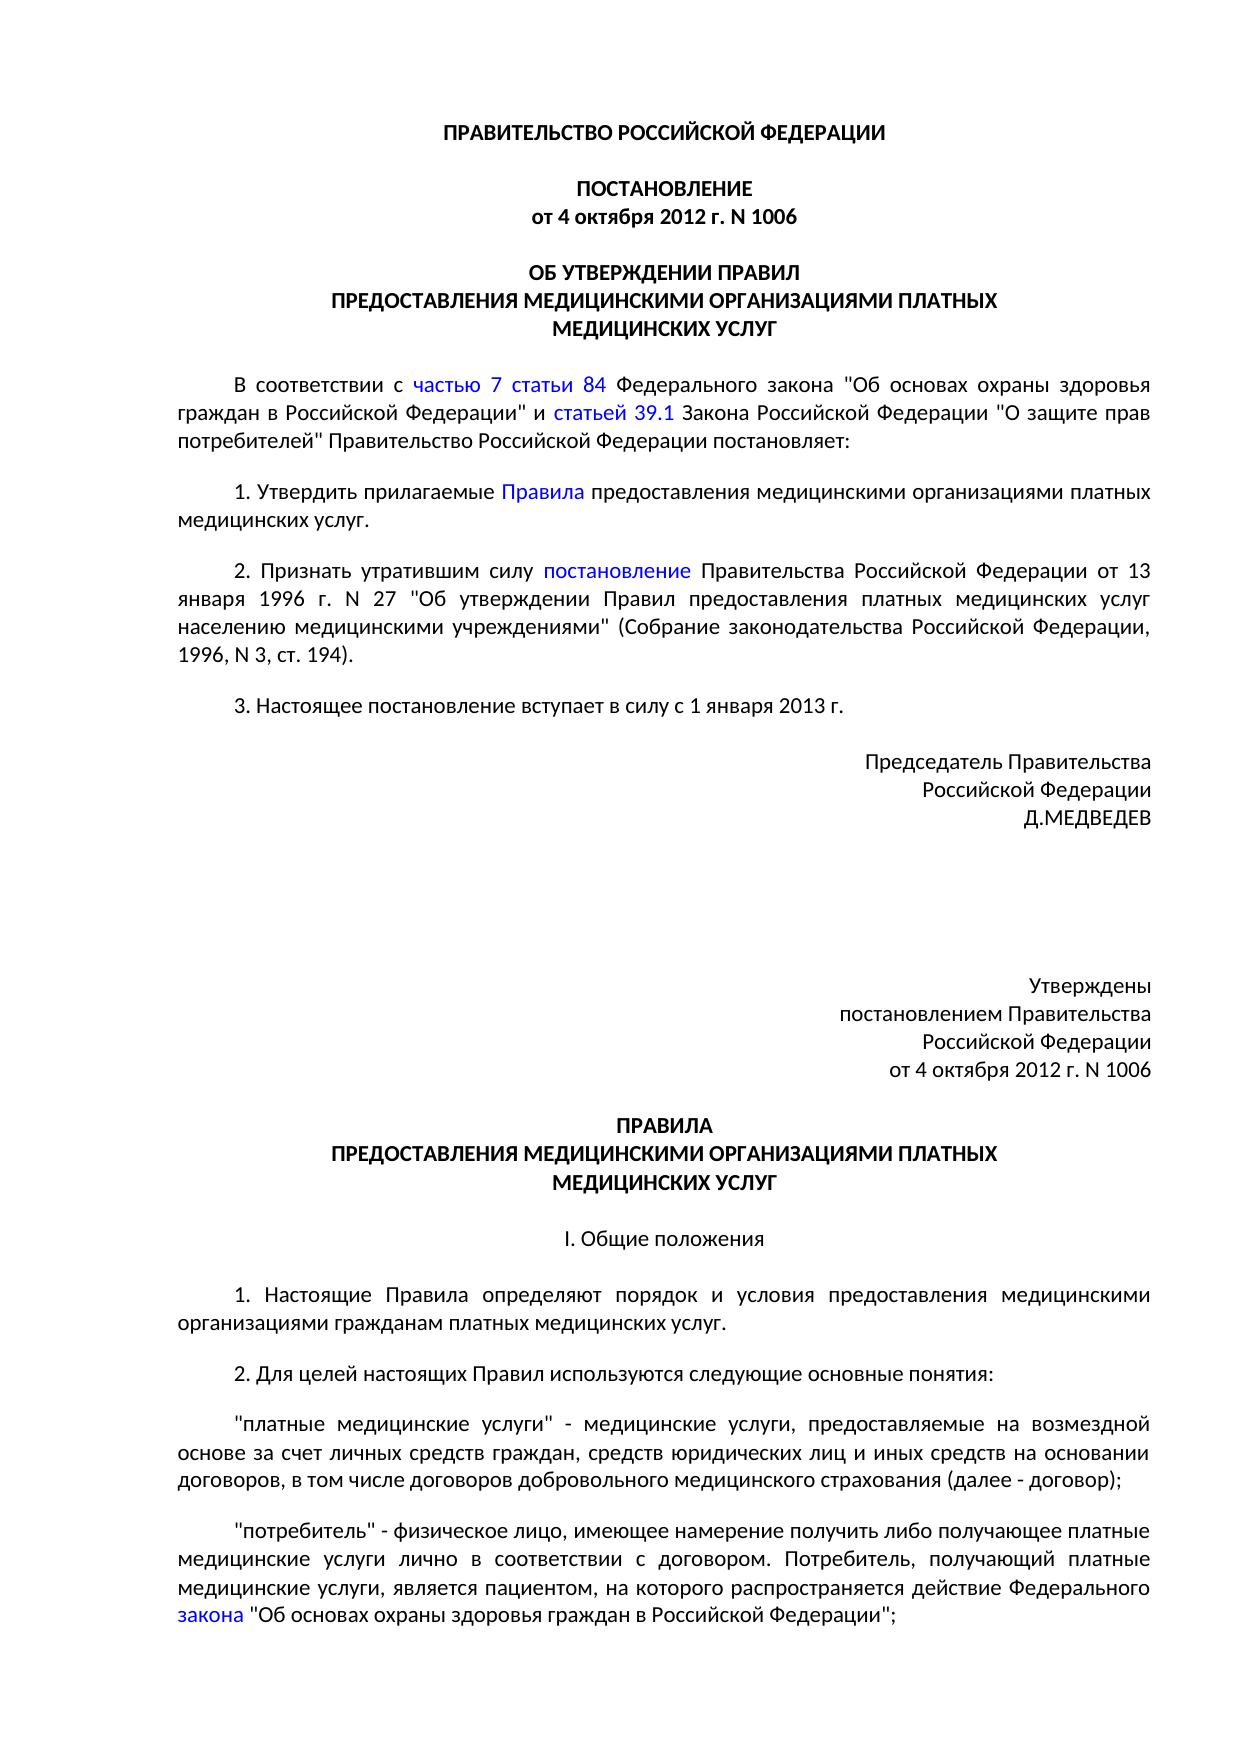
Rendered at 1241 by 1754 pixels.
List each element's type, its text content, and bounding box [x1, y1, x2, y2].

title ПРЕДОСТАВЛЕНИЯ МЕДИЦИНСКИМИ ОРГАНИЗАЦИЯМИ ПЛАТНЫХ [177, 1139, 1152, 1168]
text I. Общие положения [177, 1224, 1152, 1252]
text постановлением Правительства [177, 999, 1152, 1027]
text Российской Федерации [177, 1027, 1152, 1056]
text Утверждены [177, 971, 1152, 999]
text 3. Настоящее постановление вступает в силу с 1 января 2013 г. [177, 691, 1152, 719]
text 2. Признать утратившим силу постановление Правительства Российской Федерации от 13 января 1996 г. N 27 "Об утверждении Правил предоставления платных медицинских услуг населению медицинскими учреждениями" (Собрание законодательства Российской Федерации, 1996, N 3, ст. 194). [177, 556, 1152, 668]
text 1. Утвердить прилагаемые Правила предоставления медицинскими организациями платных медицинских услуг. [177, 477, 1152, 533]
title ПОСТАНОВЛЕНИЕ [177, 174, 1152, 202]
text В соответствии с частью 7 статьи 84 Федерального закона "Об основах охраны здоровья граждан в Российской Федерации" и статьей 39.1 Закона Российской Федерации "О защите прав потребителей" Правительство Российской Федерации постановляет: [177, 370, 1152, 454]
title ПРАВИТЕЛЬСТВО РОССИЙСКОЙ ФЕДЕРАЦИИ [177, 118, 1152, 146]
text Председатель Правительства [177, 747, 1152, 775]
text 2. Для целей настоящих Правил используются следующие основные понятия: [177, 1359, 1152, 1387]
title ПРАВИЛА [177, 1112, 1152, 1139]
title ОБ УТВЕРЖДЕНИИ ПРАВИЛ [177, 258, 1152, 286]
text 1. Настоящие Правила определяют порядок и условия предоставления медицинскими организациями гражданам платных медицинских услуг. [177, 1280, 1152, 1336]
text "потребитель" - физическое лицо, имеющее намерение получить либо получающее платные медицинские услуги лично в соответствии с договором. Потребитель, получающий платные медицинские услуги, является пациентом, на которого распространяется действие Федерального закона "Об основах охраны здоровья граждан в Российской Федерации"; [177, 1517, 1152, 1629]
text Российской Федерации [177, 775, 1152, 803]
title МЕДИЦИНСКИХ УСЛУГ [177, 314, 1152, 342]
text Д.МЕДВЕДЕВ [177, 803, 1152, 831]
text от 4 октября 2012 г. N 1006 [177, 1056, 1152, 1083]
text "платные медицинские услуги" - медицинские услуги, предоставляемые на возмездной основе за счет личных средств граждан, средств юридических лиц и иных средств на основании договоров, в том числе договоров добровольного медицинского страхования (далее - договор); [177, 1409, 1152, 1494]
title от 4 октября 2012 г. N 1006 [177, 202, 1152, 230]
title МЕДИЦИНСКИХ УСЛУГ [177, 1168, 1152, 1196]
title ПРЕДОСТАВЛЕНИЯ МЕДИЦИНСКИМИ ОРГАНИЗАЦИЯМИ ПЛАТНЫХ [177, 286, 1152, 314]
